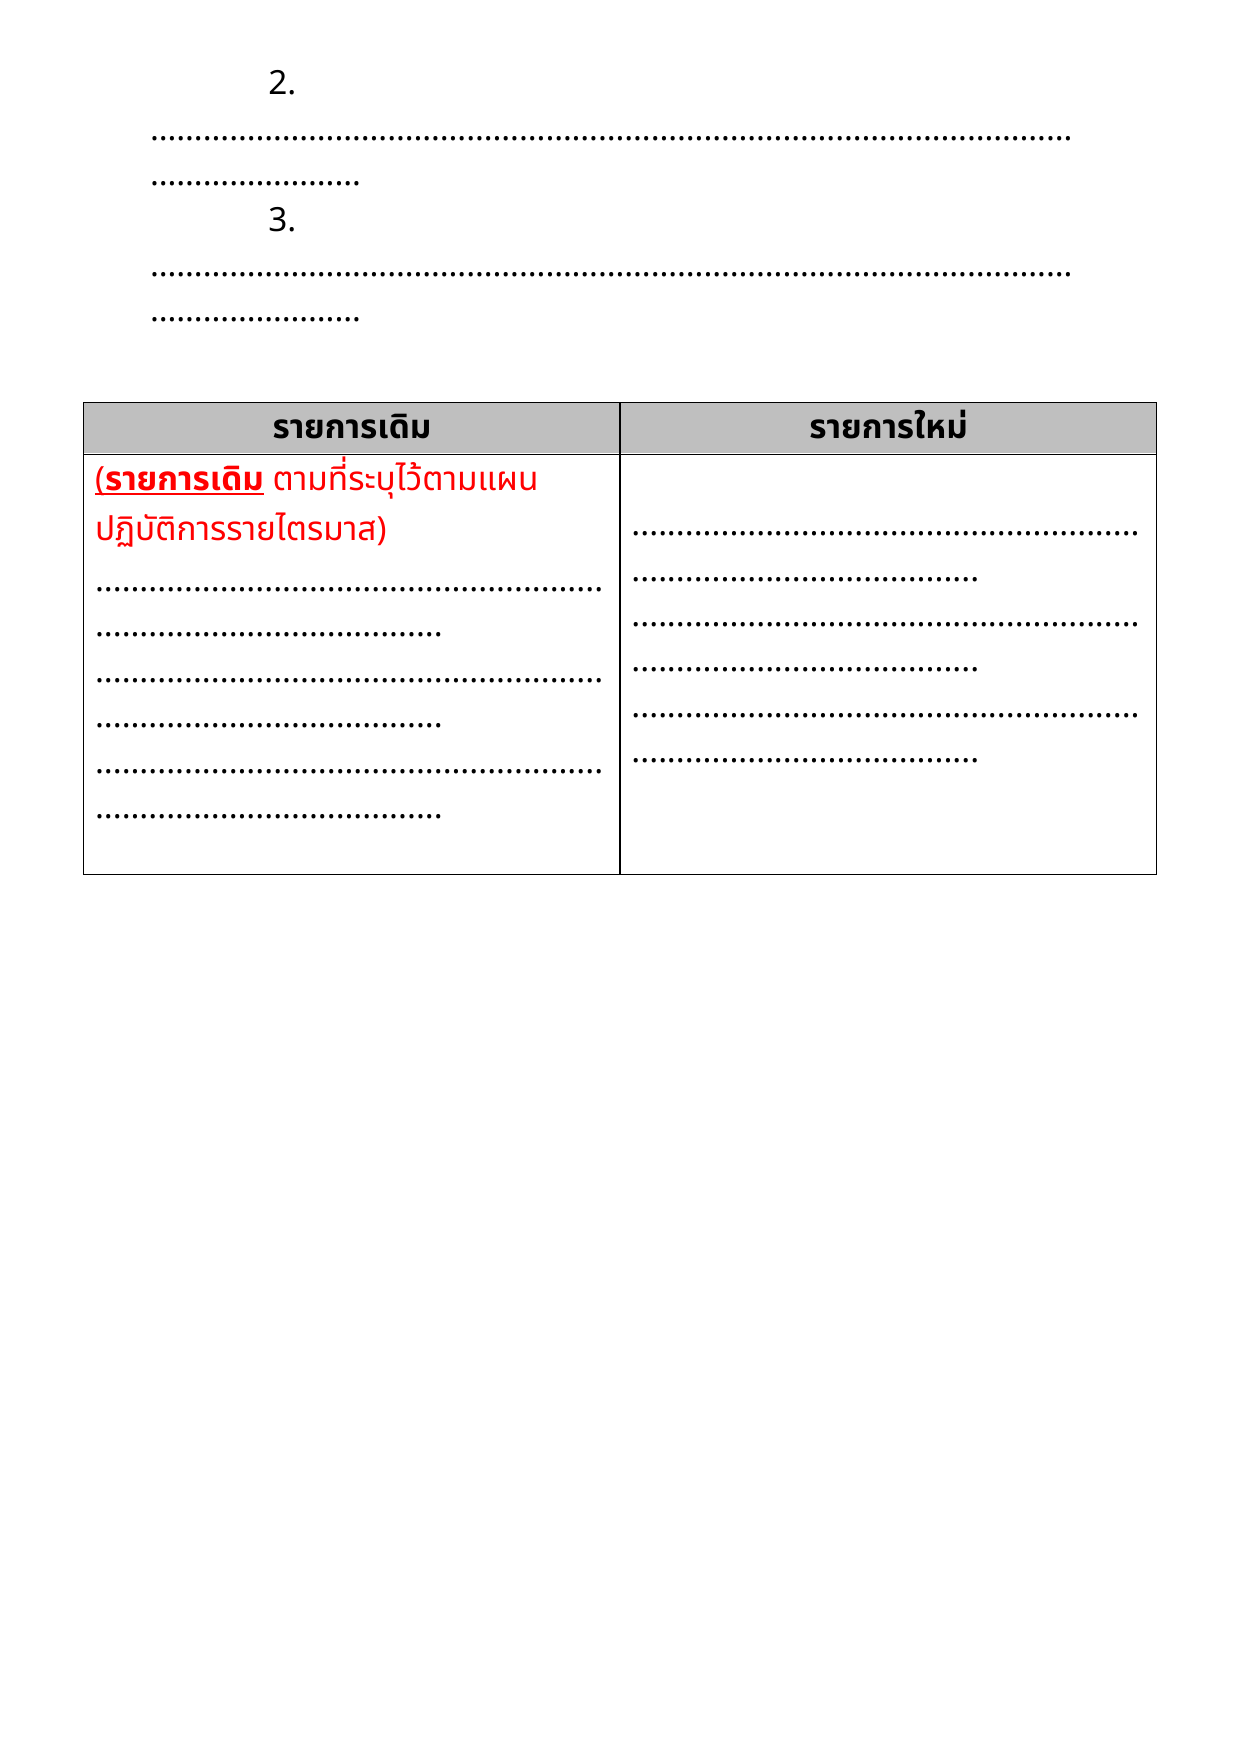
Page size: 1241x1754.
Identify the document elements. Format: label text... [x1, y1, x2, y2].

table_header รายการเดิม [84, 403, 619, 453]
table_cell ................................................................................................ ................................................................................................ ................................................................................................ [621, 455, 1156, 874]
text 2. ………………………………………………………………………………………………………………… [150, 59, 1090, 195]
text 3. ………………………………………………………………………………………………………………… [150, 195, 1090, 332]
table_cell (รายการเดิม ตามที่ระบุไว้ตามแผนปฏิบัติการรายไตรมาส) ................................................................................................ ................................................................................................ ................................................................................................ [84, 455, 619, 874]
table_header รายการใหม่ [621, 403, 1156, 453]
